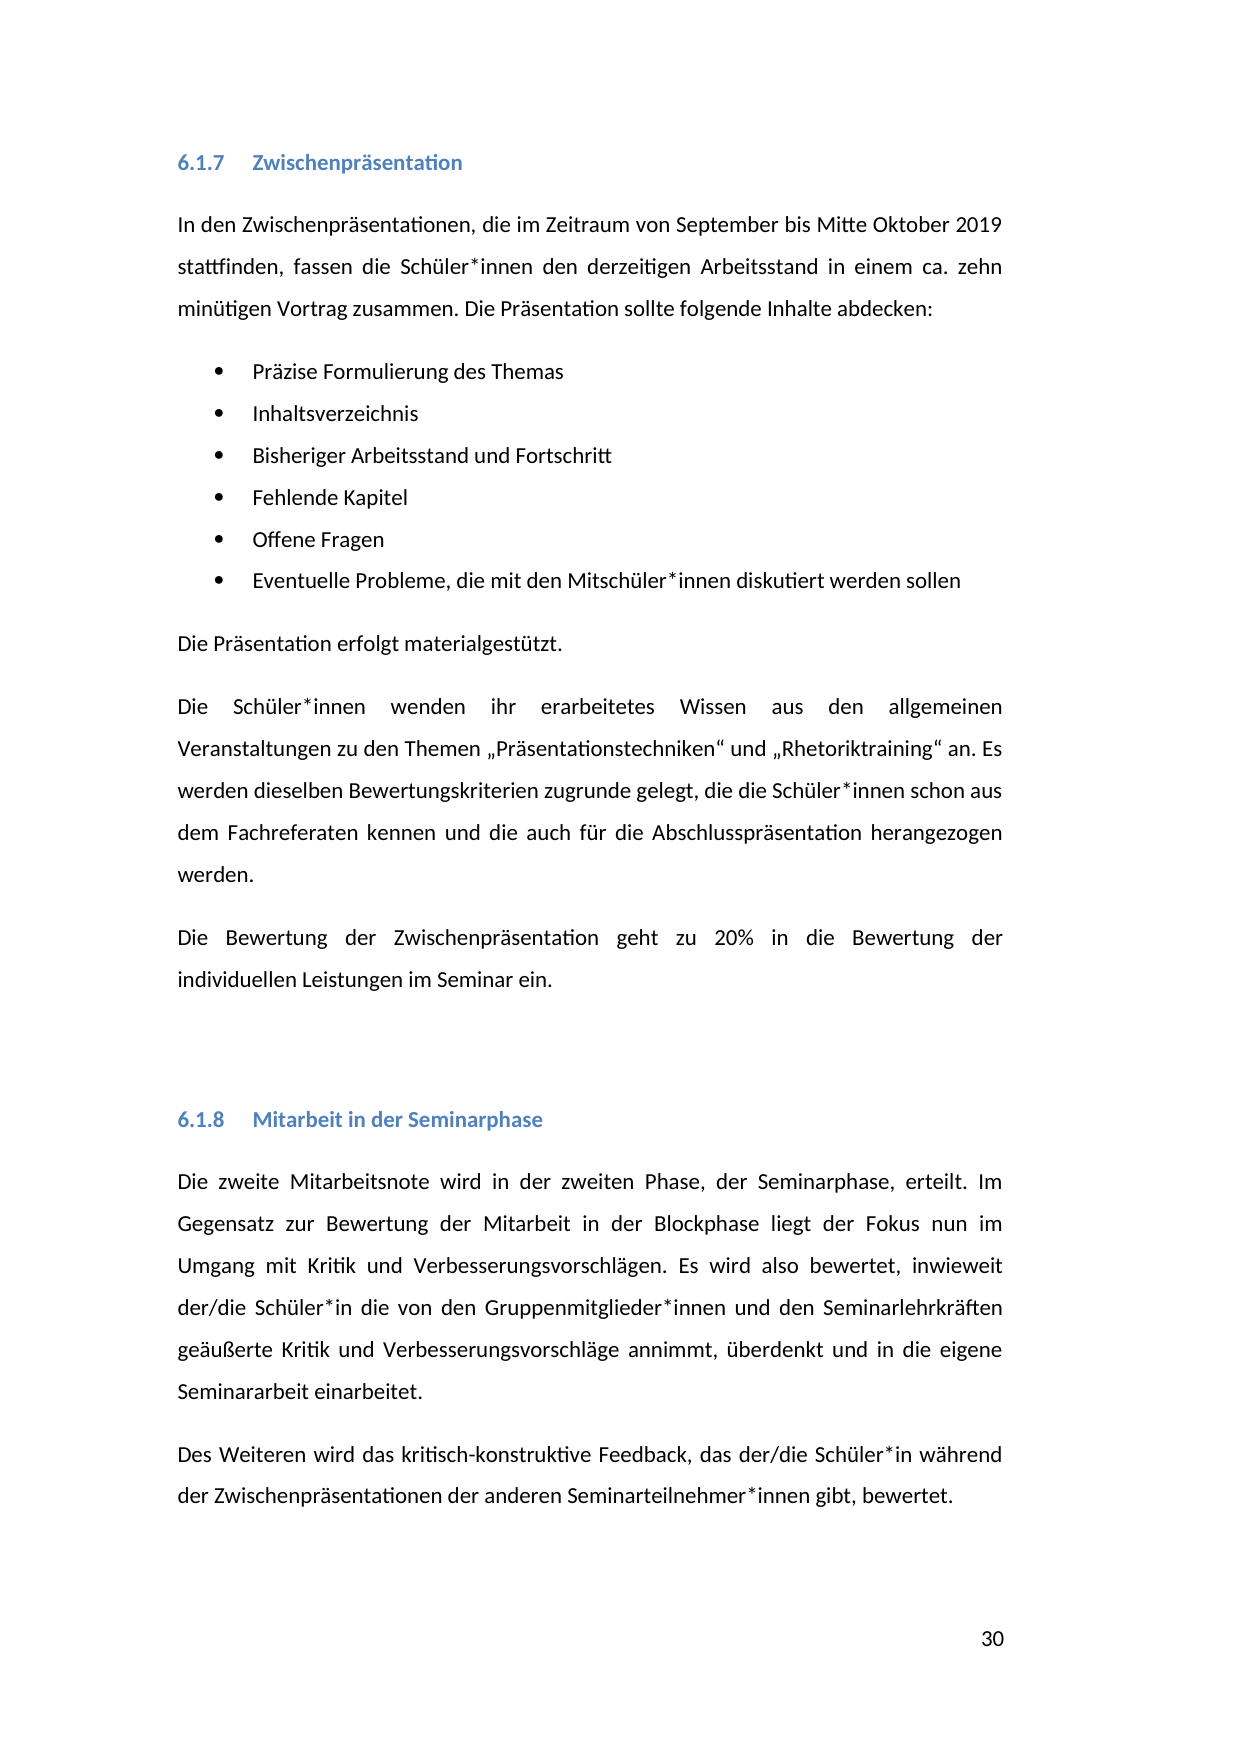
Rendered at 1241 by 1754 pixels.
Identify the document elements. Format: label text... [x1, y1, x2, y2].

list Fehlende Kapitel [215, 483, 1004, 511]
list Eventuelle Probleme, die mit den Mitschüler*innen diskutiert werden sollen [215, 567, 1004, 595]
subtitle Mitarbeit in der Seminarphase [177, 1105, 1004, 1133]
text Die Schüler*innen wenden ihr erarbeitetes Wissen aus den allgemeinen Veranstaltungen zu den Themen „Präsentationstechniken“ und „Rhetoriktraining“ an. Es werden dieselben Bewertungskriterien zugrunde gelegt, die die Schüler*innen schon aus dem Fachreferaten kennen und die auch für die Abschlusspräsentation herangezogen werden. [177, 692, 1004, 888]
text Die Bewertung der Zwischenpräsentation geht zu 20% in die Bewertung der individuellen Leistungen im Seminar ein. [177, 923, 1004, 993]
list Bisheriger Arbeitsstand und Fortschritt [215, 441, 1004, 469]
text Die Präsentation erfolgt materialgestützt. [177, 629, 1004, 657]
text In den Zwischenpräsentationen, die im Zeitraum von September bis Mitte Oktober 2019 stattfinden, fassen die Schüler*innen den derzeitigen Arbeitsstand in einem ca. zehn minütigen Vortrag zusammen. Die Präsentation sollte folgende Inhalte abdecken: [177, 210, 1004, 322]
list Inhaltsverzeichnis [215, 399, 1004, 427]
text Die zweite Mitarbeitsnote wird in der zweiten Phase, der Seminarphase, erteilt. Im Gegensatz zur Bewertung der Mitarbeit in der Blockphase liegt der Fokus nun im Umgang mit Kritik und Verbesserungsvorschlägen. Es wird also bewertet, inwieweit der/die Schüler*in die von den Gruppenmitglieder*innen und den Seminarlehrkräften geäußerte Kritik und Verbesserungsvorschläge annimmt, überdenkt und in die eigene Seminararbeit einarbeitet. [177, 1167, 1004, 1405]
text Des Weiteren wird das kritisch-konstruktive Feedback, das der/die Schüler*in während der Zwischenpräsentationen der anderen Seminarteilnehmer*innen gibt, bewertet. [177, 1440, 1004, 1510]
list Präzise Formulierung des Themas [215, 357, 1004, 385]
subtitle Zwischenpräsentation [177, 148, 1004, 176]
list Offene Fragen [215, 525, 1004, 553]
